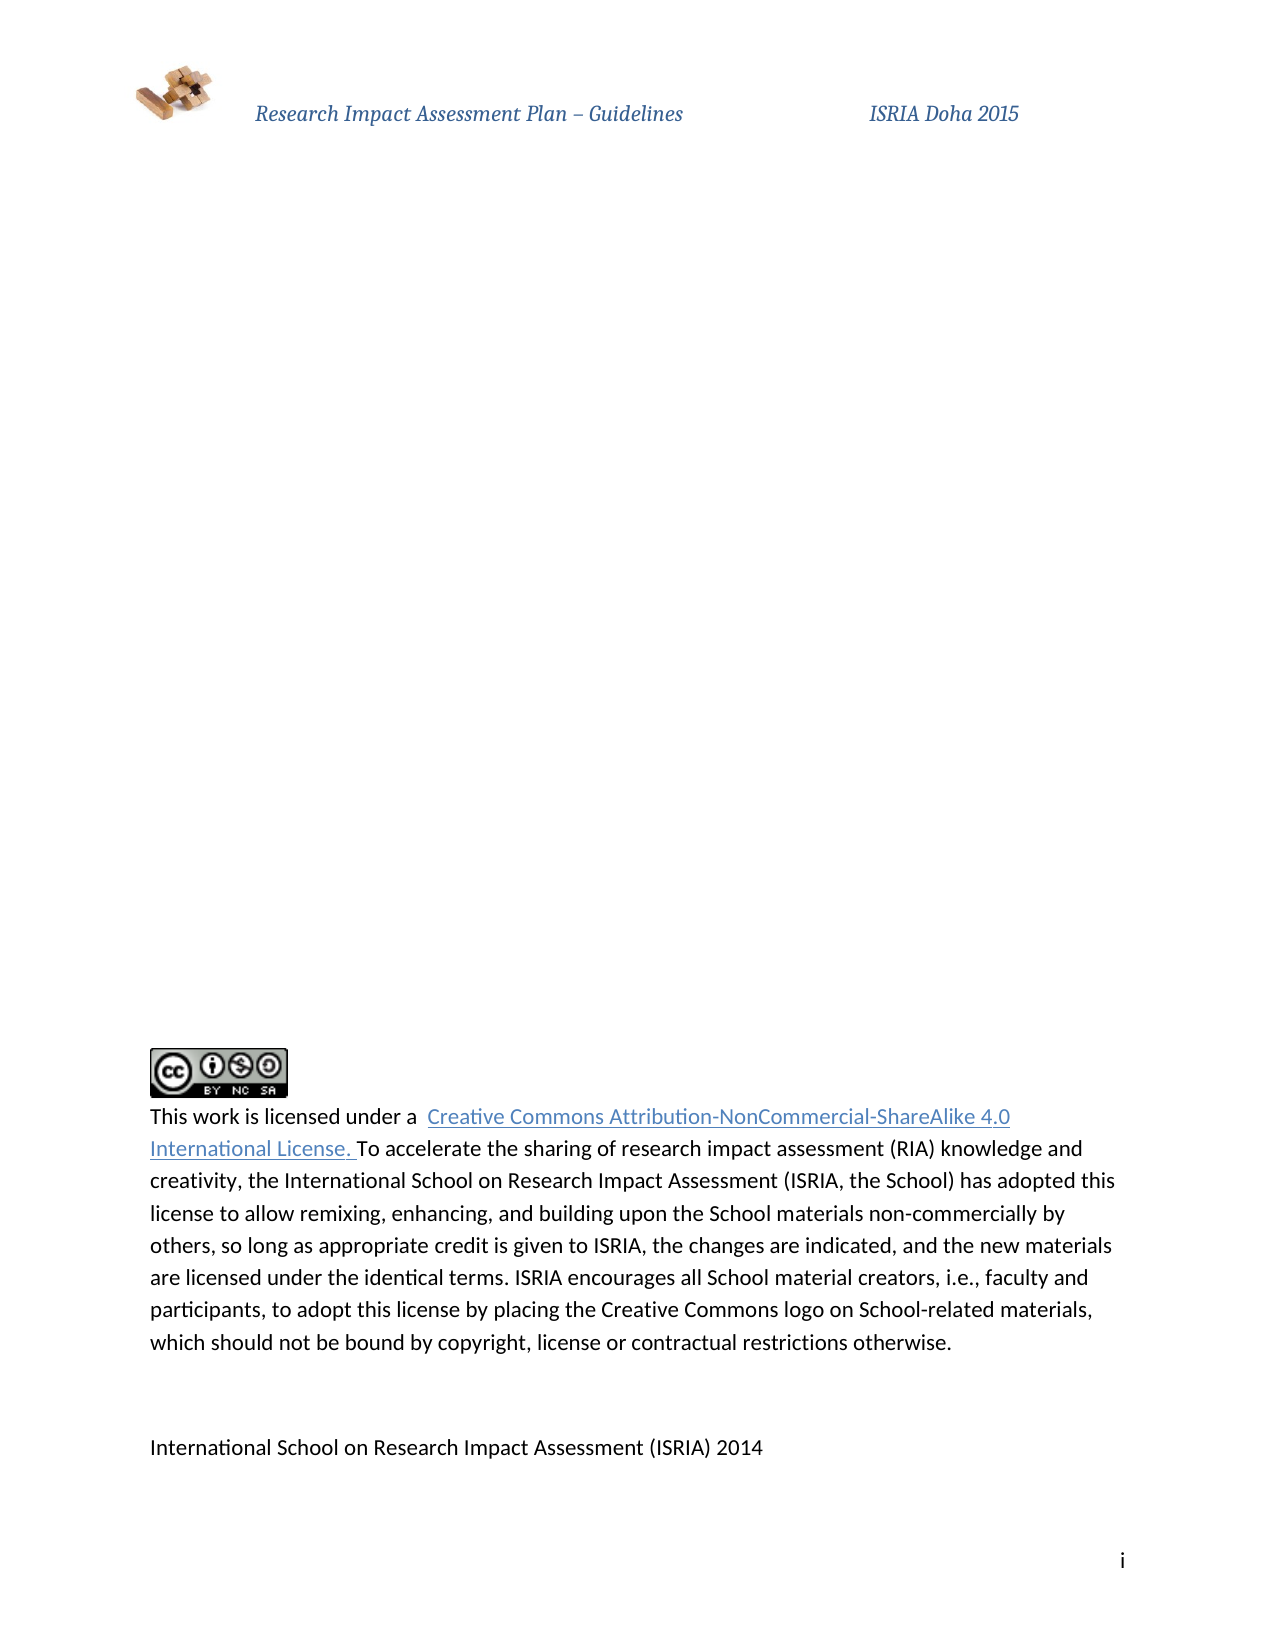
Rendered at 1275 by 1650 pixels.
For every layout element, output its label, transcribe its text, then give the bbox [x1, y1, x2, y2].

text This work is licensed under a Creative Commons Attribution-NonCommercial-ShareAlike 4.0 [150, 1102, 1137, 1131]
text International License. To accelerate the sharing of research impact assessment (RIA) knowledge and creativity, the International School on Research Impact Assessment (ISRIA, the School) has adopted this license to allow remixing, enhancing, and building upon the School materials non-commercially by others, so long as appropriate credit is given to ISRIA, the changes are indicated, and the new materials are licensed under the identical terms. ISRIA encourages all School material creators, i.e., faculty and participants, to adopt this license by placing the Creative Commons logo on School-related materials, which should not be bound by copyright, license or contractual restrictions otherwise. [150, 1134, 1116, 1356]
picture [150, 1048, 288, 1098]
text International School on Research Impact Assessment (ISRIA) 2014 [150, 1433, 1137, 1462]
picture [124, 49, 236, 136]
